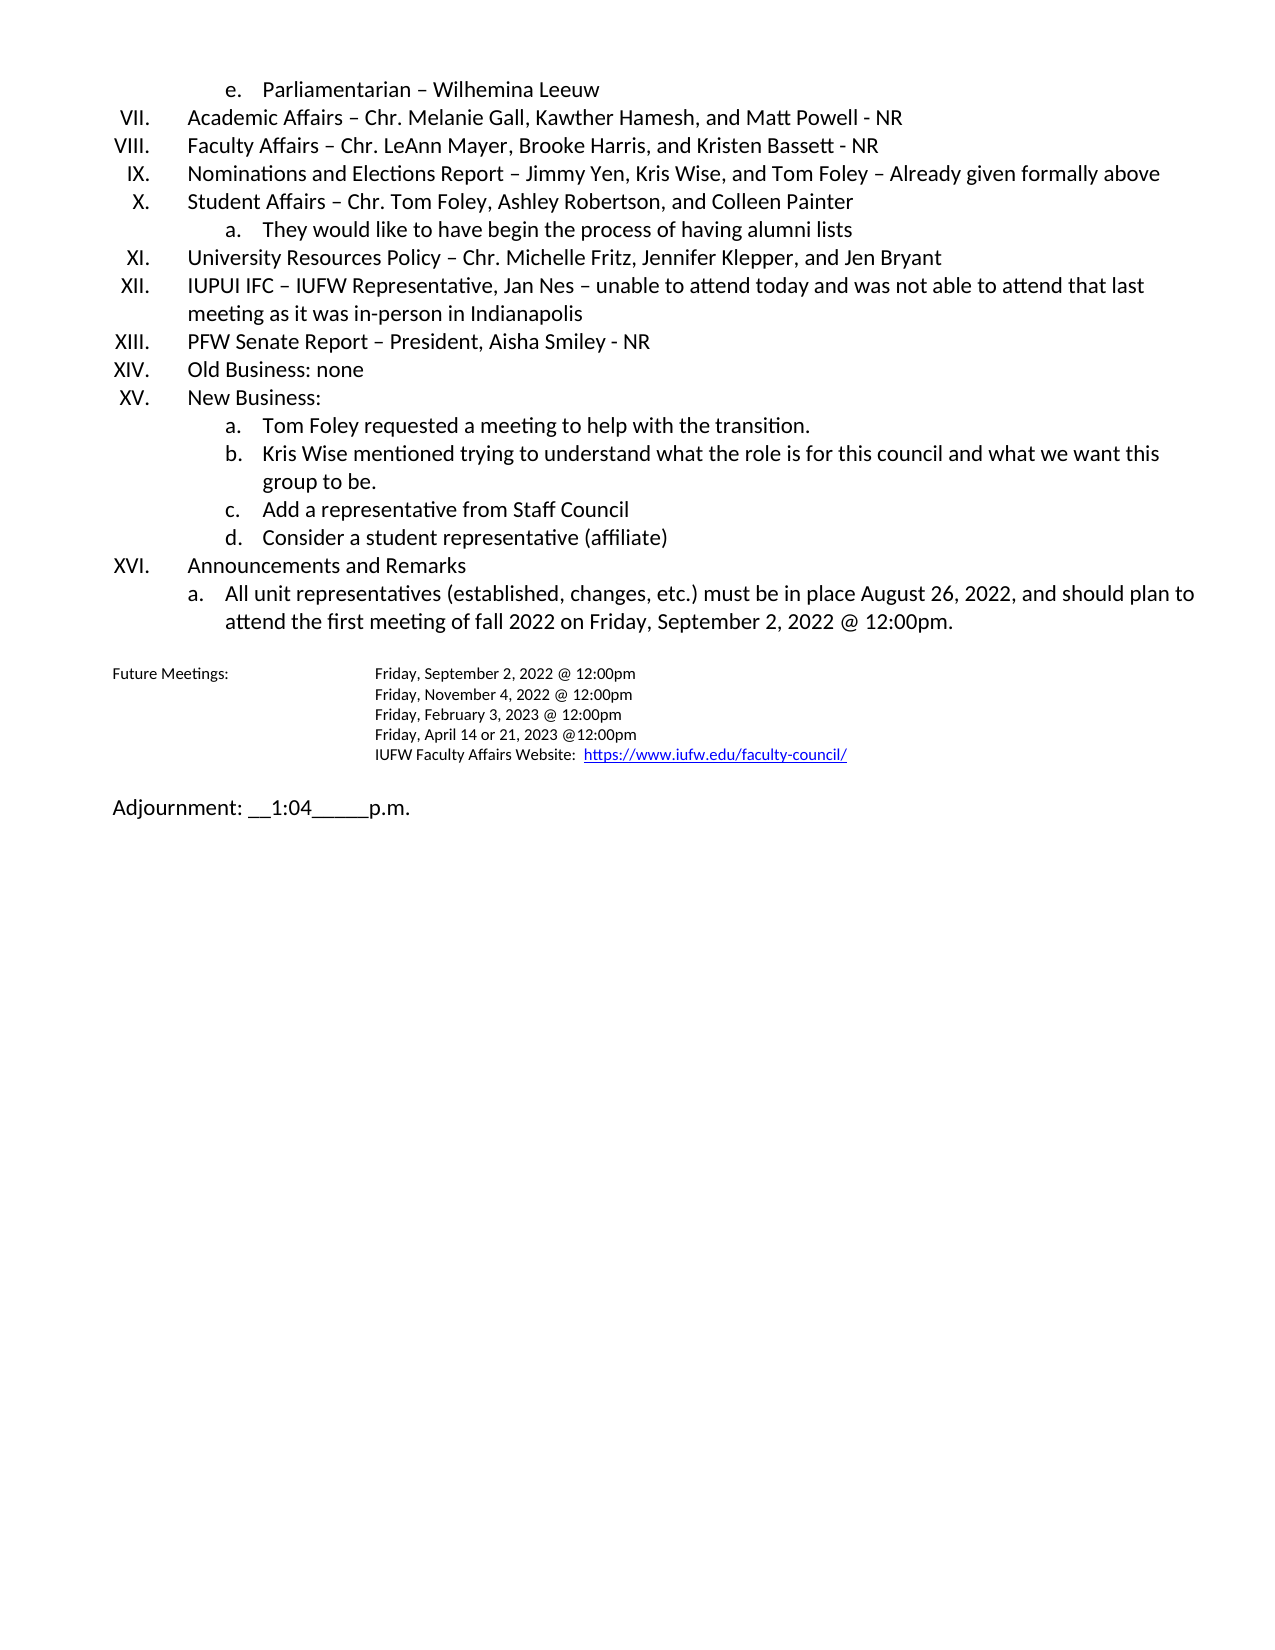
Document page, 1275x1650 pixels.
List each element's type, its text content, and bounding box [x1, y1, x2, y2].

list Consider a student representative (affiliate) [225, 523, 1200, 551]
list PFW Senate Report – President, Aisha Smiley - NR [150, 327, 1200, 355]
list All unit representatives (established, changes, etc.) must be in place August 26, 2022, and should plan to attend the first meeting of fall 2022 on Friday, September 2, 2022 @ 12:00pm. [187, 579, 1200, 635]
list Add a representative from Staff Council [225, 495, 1200, 523]
list Student Affairs – Chr. Tom Foley, Ashley Robertson, and Colleen Painter [150, 187, 1200, 215]
text Adjournment: __1:04_____p.m. [112, 793, 1200, 821]
list Old Business: none [150, 355, 1200, 383]
list University Resources Policy – Chr. Michelle Fritz, Jennifer Klepper, and Jen Bryant [150, 243, 1200, 271]
text Future Meetings: Friday, September 2, 2022 @ 12:00pm [112, 663, 1200, 684]
list Academic Affairs – Chr. Melanie Gall, Kawther Hamesh, and Matt Powell - NR [150, 103, 1200, 131]
text Friday, November 4, 2022 @ 12:00pm [112, 684, 1200, 704]
list Parliamentarian – Wilhemina Leeuw [225, 75, 1200, 103]
list Announcements and Remarks [150, 551, 1200, 579]
list IUPUI IFC – IUFW Representative, Jan Nes – unable to attend today and was not able to attend that last meeting as it was in-person in Indianapolis [150, 271, 1200, 327]
list Tom Foley requested a meeting to help with the transition. [225, 411, 1200, 439]
text IUFW Faculty Affairs Website: https://www.iufw.edu/faculty-council/ [112, 745, 1200, 765]
list Nominations and Elections Report – Jimmy Yen, Kris Wise, and Tom Foley – Already given formally above [150, 159, 1200, 187]
text Friday, February 3, 2023 @ 12:00pm [112, 704, 1200, 724]
list They would like to have begin the process of having alumni lists [225, 215, 1200, 243]
text Friday, April 14 or 21, 2023 @12:00pm [112, 724, 1200, 745]
list Faculty Affairs – Chr. LeAnn Mayer, Brooke Harris, and Kristen Bassett - NR [150, 131, 1200, 159]
list New Business: [150, 383, 1200, 411]
list Kris Wise mentioned trying to understand what the role is for this council and what we want this group to be. [225, 439, 1200, 495]
